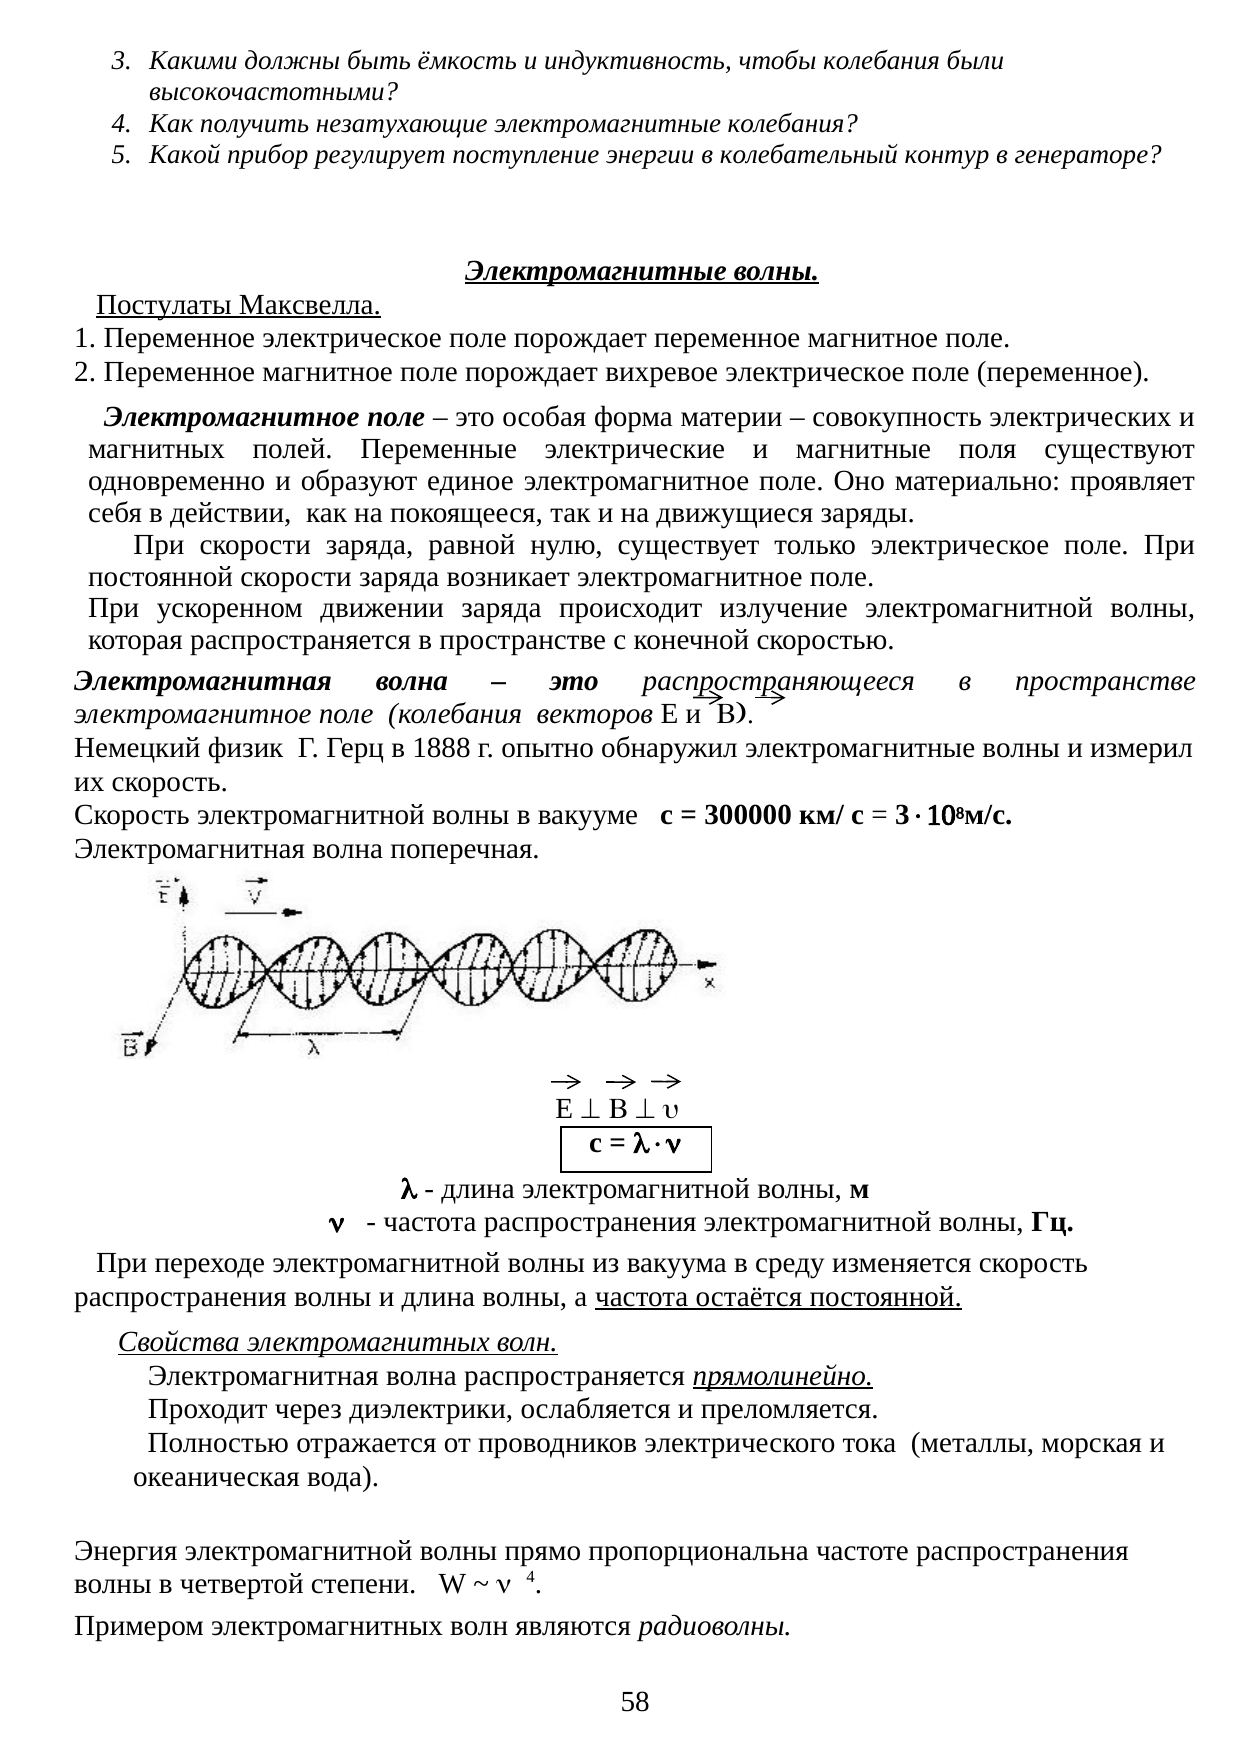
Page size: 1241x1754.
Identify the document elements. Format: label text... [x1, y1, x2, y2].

list Переменное магнитное поле порождает вихревое электрическое поле (переменное). [74, 354, 1196, 388]
text Немецкий физик Г. Герц в 1888 г. опытно обнаружил электромагнитные волны и измерил их скорость. [74, 730, 1196, 797]
list Проходит через диэлектрики, ослабляется и преломляется. [74, 1392, 1196, 1425]
text Скорость электромагнитной волны в вакууме с = 300000 км/ с = 3м/с. [74, 797, 1196, 831]
list Как получить незатухающие электромагнитные колебания? [111, 107, 1196, 138]
list Какими должны быть ёмкость и индуктивность, чтобы колебания были высокочастотными? [111, 44, 1196, 107]
text  - частота распространения электромагнитной волны, Гц. [74, 1204, 1196, 1238]
text Электромагнитная волна поперечная. [74, 831, 1196, 864]
text  - длина электромагнитной волны, м [74, 1171, 1196, 1204]
picture [73, 864, 770, 1059]
list Какой прибор регулирует поступление энергии в колебательный контур в генераторе? [111, 138, 1196, 169]
text Энергия электромагнитной волны прямо пропорциональна частоте распространения волны в четвертой степени. W ~ 4. [74, 1533, 1196, 1600]
text Постулаты Максвелла. [74, 287, 1196, 321]
text При скорости заряда, равной нулю, существует только электрическое поле. При постоянной скорости заряда возникает электромагнитное поле. [88, 529, 1196, 592]
text Е     [74, 1092, 1196, 1125]
text Примером электромагнитных волн являются радиоволны. [74, 1608, 1196, 1641]
text с =  [74, 1125, 1196, 1159]
list Переменное электрическое поле порождает переменное магнитное поле. [74, 321, 1196, 354]
text Электромагнитная волна – это распространяющееся в пространстве электромагнитное поле (колебания векторов Е и  [74, 663, 1196, 730]
list Электромагнитная волна распространяется прямолинейно. [74, 1358, 1196, 1392]
text При переходе электромагнитной волны из вакуума в среду изменяется скорость распространения волны и длина волны, а частота остаётся постоянной. [74, 1246, 1196, 1313]
text Электромагнитные волны. [88, 255, 1196, 287]
list Полностью отражается от проводников электрического тока (металлы, морская и океаническая вода). [74, 1425, 1196, 1492]
text При ускоренном движении заряда происходит излучение электромагнитной волны, которая распространяется в пространстве с конечной скоростью. [88, 592, 1196, 656]
text Свойства электромагнитных волн. [74, 1324, 1196, 1358]
text Электромагнитное поле – это особая форма материи – совокупность электрических и магнитных полей. Переменные электрические и магнитные поля существуют одновременно и образуют единое электромагнитное поле. Оно материально: проявляет себя в действии, как на покоящееся, так и на движущиеся заряды. [88, 401, 1196, 529]
